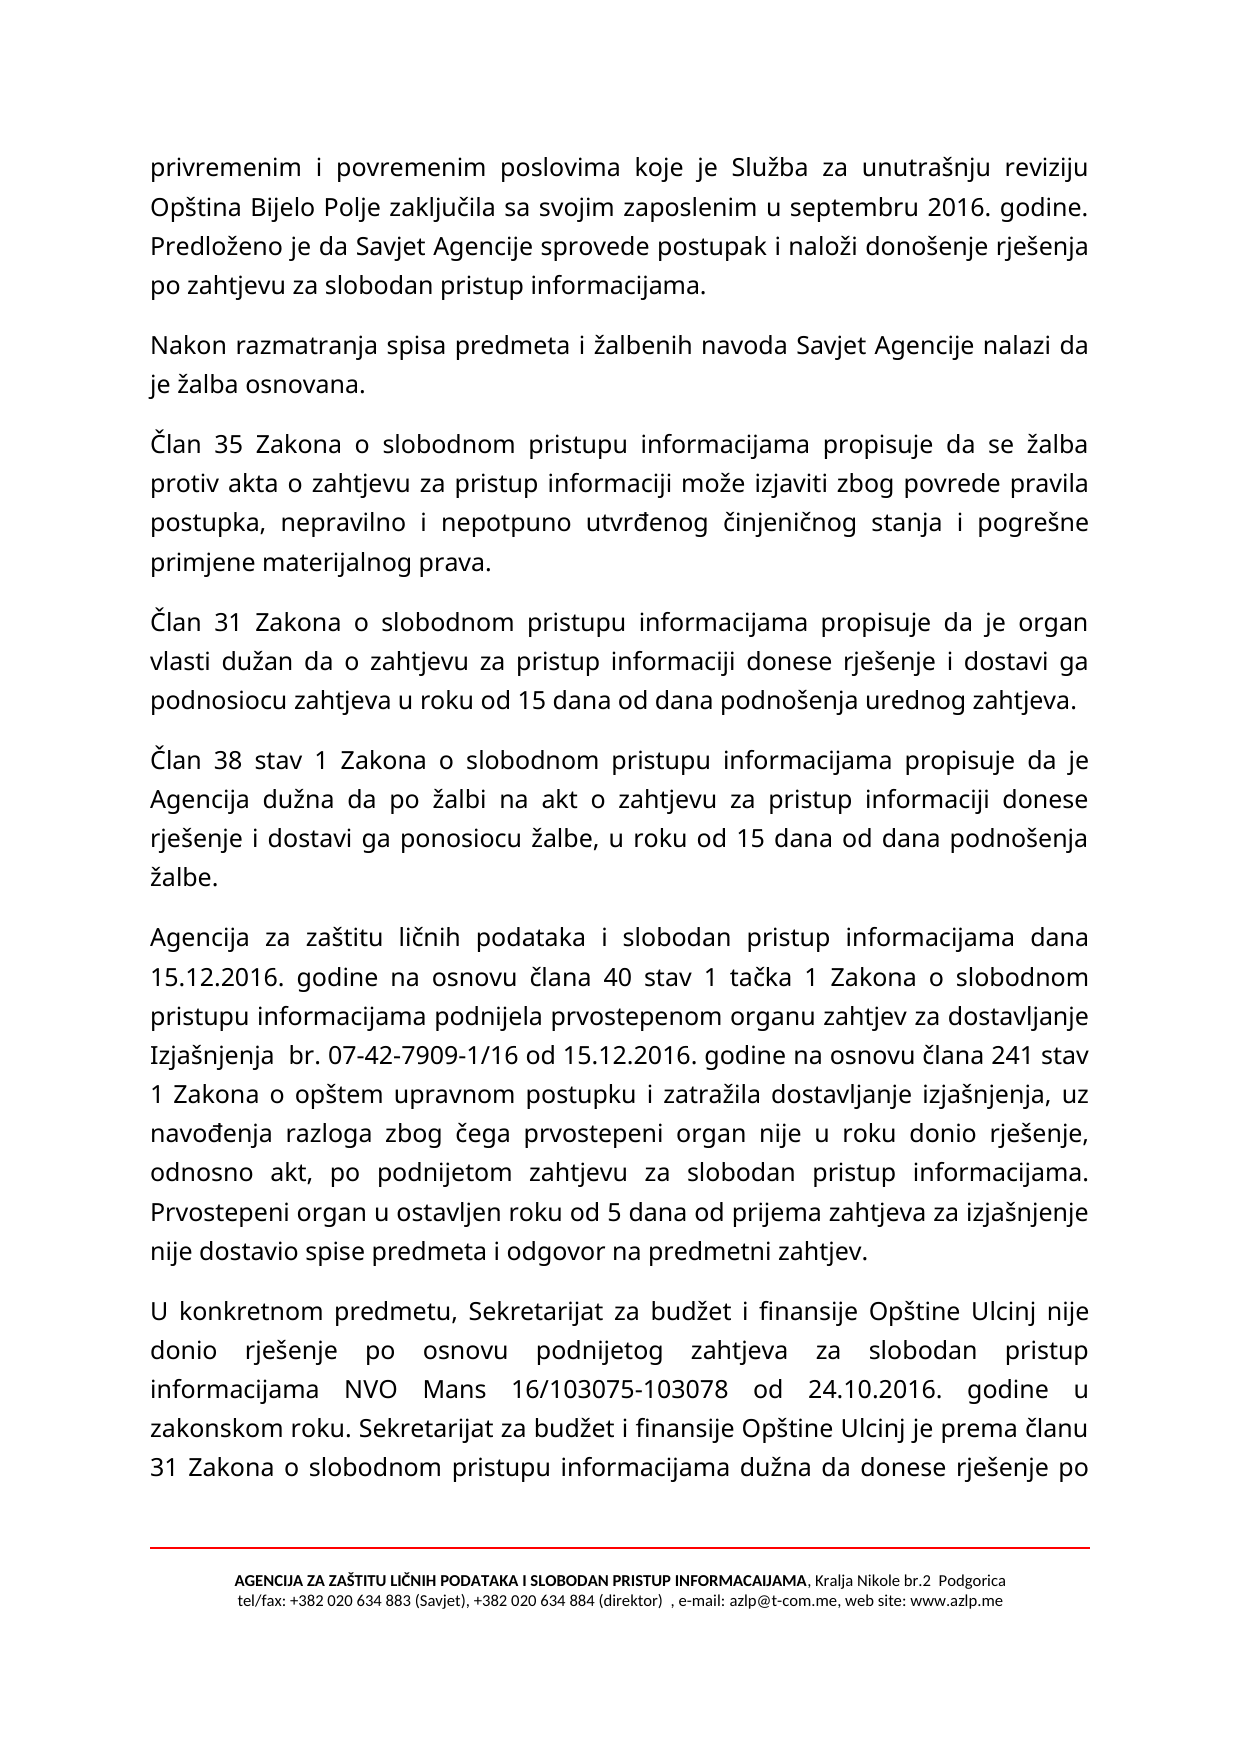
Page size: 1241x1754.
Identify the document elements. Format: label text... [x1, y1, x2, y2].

text Član 38 stav 1 Zakona o slobodnom pristupu informacijama propisuje da je Agencija dužna da po žalbi na akt o zahtjevu za pristup informaciji donese rješenje i dostavi ga ponosiocu žalbe, u roku od 15 dana od dana podnošenja žalbe. [150, 742, 1090, 894]
text Nakon razmatranja spisa predmeta i žalbenih navoda Savjet Agencije nalazi da je žalba osnovana. [150, 327, 1090, 401]
text Član 35 Zakona o slobodnom pristupu informacijama propisuje da se žalba protiv akta o zahtjevu za pristup informaciji može izjaviti zbog povrede pravila postupka, nepravilno i nepotpuno utvrđenog činjeničnog stanja i pogrešne primjene materijalnog prava. [150, 427, 1090, 578]
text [150, 150, 1090, 302]
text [150, 1293, 1090, 1484]
text Agencija za zaštitu ličnih podataka i slobodan pristup informacijama dana 15.12.2016. godine na osnovu člana 40 stav 1 tačka 1 Zakona o slobodnom pristupu informacijama podnijela prvostepenom organu zahtjev za dostavljanje Izjašnjenja br. 07-42-7909-1/16 od 15.12.2016. godine na osnovu člana 241 stav 1 Zakona o opštem upravnom postupku i zatražila dostavljanje izjašnjenja, uz navođenja razloga zbog čega prvostepeni organ nije u roku donio rješenje, odnosno akt, po podnijetom zahtjevu za slobodan pristup informacijama. Prvostepeni organ u ostavljen roku od 5 dana od prijema zahtjeva za izjašnjenje nije dostavio spise predmeta i odgovor na predmetni zahtjev. [150, 920, 1090, 1267]
text Član 31 Zakona o slobodnom pristupu informacijama propisuje da je organ vlasti dužan da o zahtjevu za pristup informaciji donese rješenje i dostavi ga podnosiocu zahtjeva u roku od 15 dana od dana podnošenja urednog zahtjeva. [150, 604, 1090, 717]
